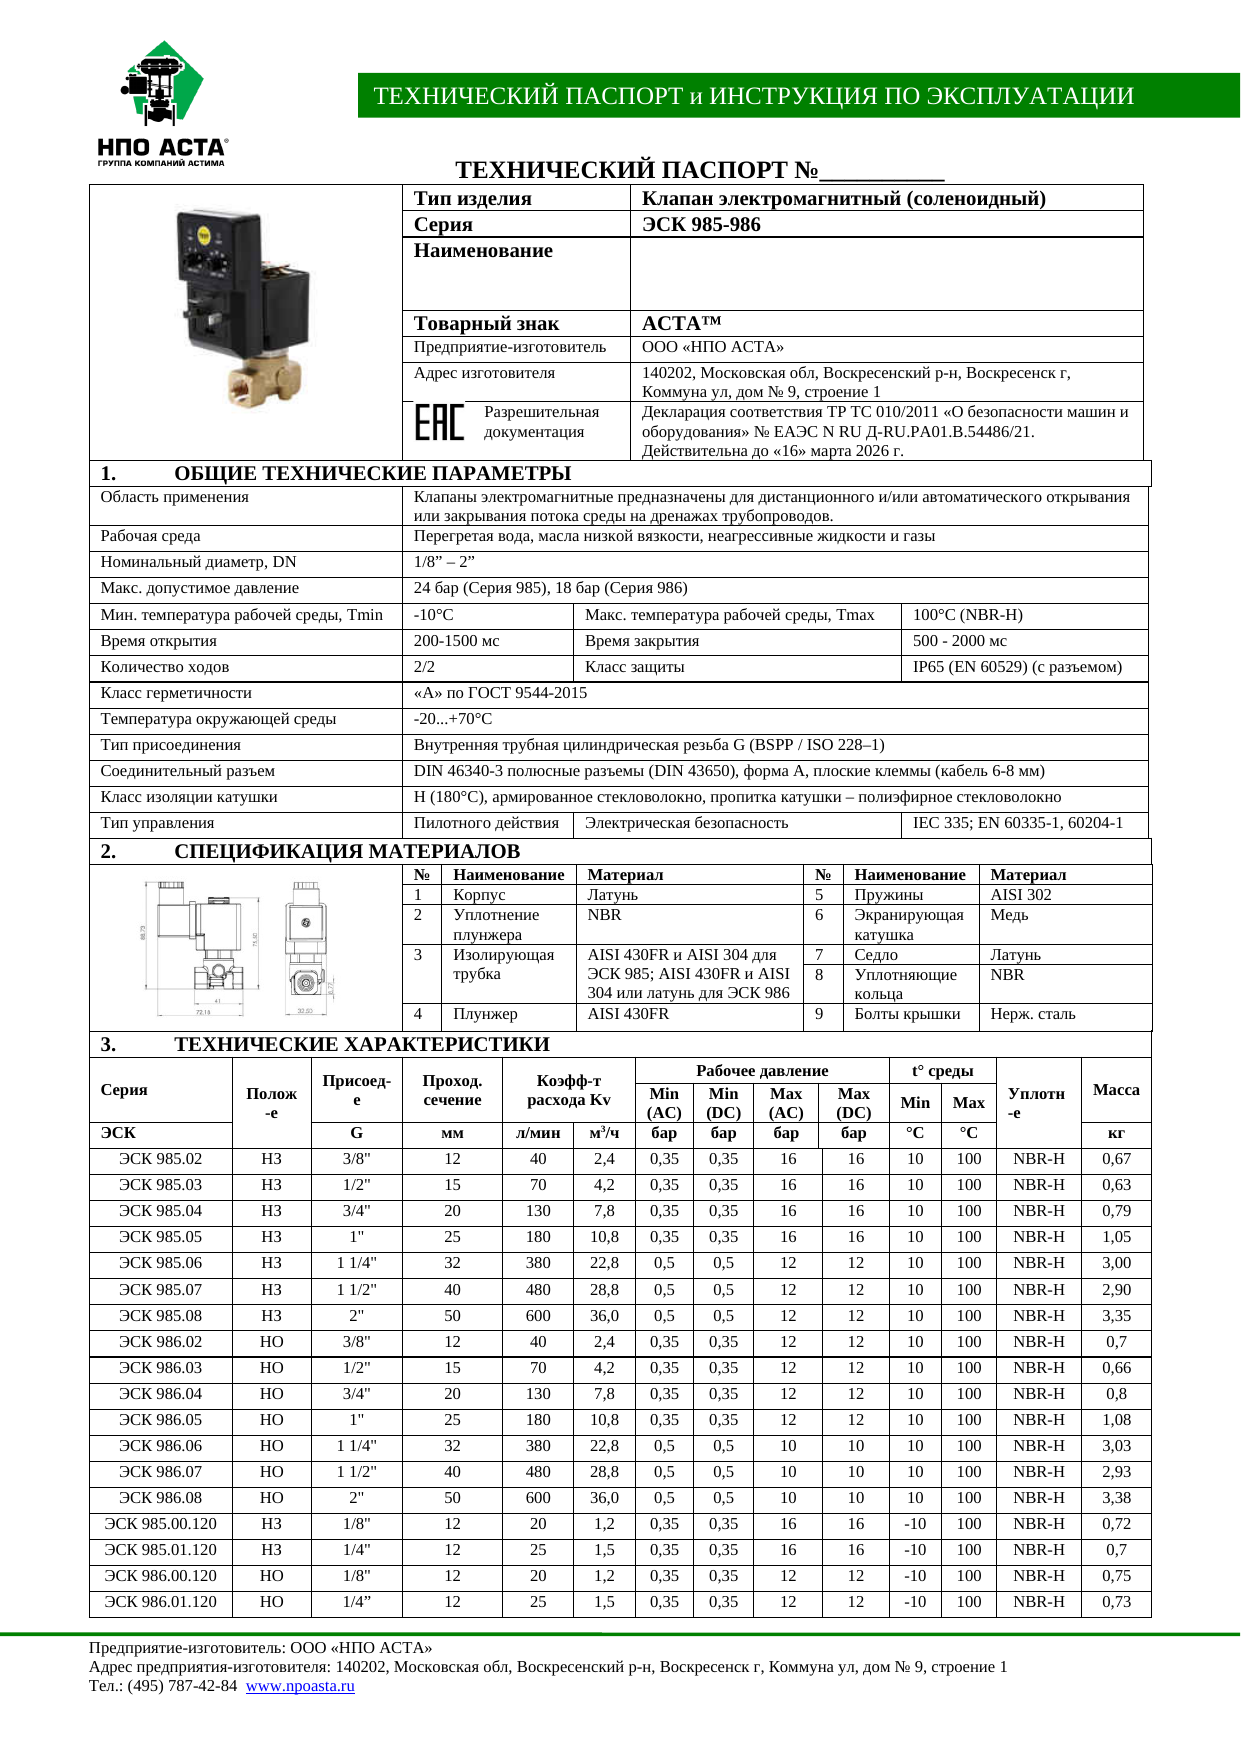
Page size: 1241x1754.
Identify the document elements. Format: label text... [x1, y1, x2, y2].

table_cell ­10 [890, 1488, 941, 1513]
table_cell Медь [980, 905, 1152, 943]
table_cell 1,5 [574, 1540, 635, 1565]
table_cell 16 [823, 1149, 889, 1174]
table_cell Наименование [844, 865, 979, 884]
table_cell 25 [503, 1540, 573, 1565]
table_cell Номинальный диаметр, DN [90, 552, 402, 577]
table_cell 1/8" [312, 1566, 402, 1591]
table_cell NBR-H [997, 1331, 1081, 1356]
table_cell 3/8" [312, 1149, 402, 1174]
table_cell NBR-H [997, 1410, 1081, 1434]
table_cell НЗ [233, 1514, 311, 1539]
table_cell 0,35 [636, 1540, 693, 1565]
table_cell NBR-H [997, 1540, 1081, 1565]
table_cell 12 [754, 1331, 822, 1356]
table_cell 2" [312, 1488, 402, 1513]
table_cell 15 [403, 1358, 502, 1382]
table_cell 7,8 [574, 1384, 635, 1408]
table_cell 12 [403, 1540, 502, 1565]
table_cell -10 [890, 1566, 941, 1591]
table_cell 100 [942, 1566, 996, 1591]
table_cell 16 [754, 1514, 822, 1539]
table_cell НО [233, 1592, 311, 1617]
table_cell 1,08 [1082, 1410, 1151, 1434]
table_cell ­10 [890, 1175, 941, 1200]
table_cell 0,35 [636, 1175, 693, 1200]
table_cell ЭСК 986.05 [90, 1410, 232, 1434]
table_cell 0,5 [694, 1488, 753, 1513]
table_cell 12 [754, 1410, 822, 1434]
table_cell НО [233, 1488, 311, 1513]
table_cell Max (AC) [754, 1084, 818, 1122]
table_cell НО [233, 1384, 311, 1408]
table_cell НО [233, 1462, 311, 1487]
table_cell NBR-H [997, 1358, 1081, 1382]
table_cell NBR-H [997, 1149, 1081, 1174]
table_cell AISI 302 [980, 885, 1152, 904]
table_cell 600 [503, 1305, 573, 1330]
table_cell ­10 [890, 1384, 941, 1408]
table_cell 0,5 [636, 1488, 693, 1513]
table_cell ЭСК [90, 1123, 232, 1148]
table_cell «А» по ГОСТ 9544-2015 [403, 683, 1148, 707]
table_cell ОБЩИЕ ТЕХНИЧЕСКИЕ ПАРАМЕТРЫ [90, 461, 1151, 486]
table_cell 1 1/4" [312, 1253, 402, 1278]
table_cell Проход. сечение [403, 1058, 502, 1122]
table_cell 1 [403, 885, 441, 904]
table_cell NBR [577, 905, 803, 943]
table_cell 3,35 [1082, 1305, 1151, 1330]
table_cell 100 [942, 1488, 996, 1513]
table_cell ЭСК 985.03 [90, 1175, 232, 1200]
table_cell 0,66 [1082, 1358, 1151, 1382]
table_cell 0,35 [636, 1410, 693, 1434]
table_cell 12 [403, 1592, 502, 1617]
table_cell [90, 865, 402, 1031]
table_cell 180 [503, 1227, 573, 1252]
table_cell 0,35 [694, 1410, 753, 1434]
table_cell 6 [804, 905, 843, 943]
table_cell NBR-H [997, 1279, 1081, 1304]
table_cell 12 [754, 1358, 822, 1382]
table_cell 0,35 [636, 1331, 693, 1356]
table_cell Материал [577, 865, 803, 884]
table_cell 1/2" [312, 1175, 402, 1200]
table_cell Предприятие-изготовитель [403, 337, 630, 362]
table_cell 100 [942, 1149, 996, 1174]
table_cell 0,5 [636, 1253, 693, 1278]
table_cell NBR-H [997, 1488, 1081, 1513]
table_cell ЭСК 985.04 [90, 1201, 232, 1226]
table_cell NBR-H [997, 1175, 1081, 1200]
table_cell ЭСК 986.08 [90, 1488, 232, 1513]
table_cell 1 1/2" [312, 1462, 402, 1487]
table_cell 100 [942, 1462, 996, 1487]
table_cell 12 [754, 1305, 822, 1330]
table_cell 0,35 [636, 1358, 693, 1382]
table_cell Экранирующая катушка [844, 905, 979, 943]
table_cell Рабочая среда [90, 526, 402, 551]
table_cell 0,5 [636, 1462, 693, 1487]
table_cell Латунь [577, 885, 803, 904]
table_cell 1/8" [312, 1514, 402, 1539]
table_cell Тип присоединения [90, 735, 402, 759]
table_cell Перегретая вода, масла низкой вязкости, неагрессивные жидкости и газы [403, 526, 1148, 551]
table_cell °С [890, 1123, 941, 1148]
table_cell 0,35 [636, 1149, 693, 1174]
picture [413, 401, 466, 442]
table_cell ЭСК 985.02 [90, 1149, 232, 1174]
table_cell 15 [403, 1175, 502, 1200]
table_cell °С [942, 1123, 996, 1148]
table_cell Область применения [90, 487, 402, 525]
table_cell 0,35 [694, 1149, 753, 1174]
table_cell НО [233, 1436, 311, 1461]
table_cell 0,35 [636, 1566, 693, 1591]
table_cell Присоед-е [312, 1058, 402, 1122]
table_cell 5 [804, 885, 843, 904]
table_cell ТЕХНИЧЕСКИЕ ХАРАКТЕРИСТИКИ [90, 1032, 1151, 1057]
table_cell 40 [403, 1462, 502, 1487]
picture [88, 35, 229, 172]
table_cell 0,67 [1082, 1149, 1151, 1174]
table_cell Корпус [442, 885, 576, 904]
table_cell ­10 [890, 1436, 941, 1461]
table_cell ЭСК 985.08 [90, 1305, 232, 1330]
table_cell ЭСК 985-986 [631, 211, 1143, 236]
table_cell 28,8 [574, 1462, 635, 1487]
table_cell Полож-е [233, 1058, 311, 1148]
table_cell 9 [804, 1004, 843, 1031]
table_cell бар [694, 1123, 753, 1148]
table_cell 1,05 [1082, 1227, 1151, 1252]
table_cell 16 [754, 1201, 822, 1226]
table_cell 1/4" [312, 1540, 402, 1565]
table_header [90, 185, 402, 460]
table_cell 1/4” [312, 1592, 402, 1617]
table_cell [631, 238, 1143, 310]
table_cell 16 [823, 1540, 889, 1565]
table_cell 12 [823, 1566, 889, 1591]
table_cell 140202, Московская обл, Воскресенский р-н, Воскресенск г, Коммуна ул, дом № 9, строение 1 [631, 363, 1143, 401]
table_cell 1 1/2" [312, 1279, 402, 1304]
table_cell ЭСК 986.01.120 [90, 1592, 232, 1617]
table_cell Min (AC) [636, 1084, 693, 1122]
table_cell № [403, 865, 441, 884]
table_cell 12 [403, 1514, 502, 1539]
table_cell 0,35 [694, 1592, 753, 1617]
table_cell 2,4 [574, 1149, 635, 1174]
table_cell 0,35 [636, 1227, 693, 1252]
table_cell IEC 335; EN 60335-1, 60204-1 [902, 813, 1148, 838]
table_cell 1" [312, 1227, 402, 1252]
table_cell Класс изоляции катушки [90, 787, 402, 812]
table_cell 12 [754, 1253, 822, 1278]
table_cell 100 [942, 1227, 996, 1252]
table_cell 16 [754, 1227, 822, 1252]
table_cell Время открытия [90, 630, 402, 655]
table_cell Макс. температура рабочей среды, Tmax [574, 604, 901, 629]
table_cell 100 [942, 1201, 996, 1226]
table_cell ЭСК 986.04 [90, 1384, 232, 1408]
table_cell 100°С (NBR-H) [902, 604, 1148, 629]
table_cell 16 [754, 1540, 822, 1565]
table_cell м3/ч [574, 1123, 635, 1148]
table_cell 10 [823, 1436, 889, 1461]
table_cell NBR-H [997, 1566, 1081, 1591]
table_cell Min (DC) [694, 1084, 753, 1122]
table_cell 130 [503, 1201, 573, 1226]
table_cell 0,35 [694, 1358, 753, 1382]
table_cell Тип управления [90, 813, 402, 838]
table_cell 16 [754, 1175, 822, 1200]
table_cell 25 [503, 1592, 573, 1617]
table_cell 7,8 [574, 1201, 635, 1226]
table_cell Время закрытия [574, 630, 901, 655]
table_cell 0,35 [694, 1227, 753, 1252]
table_cell НЗ [233, 1175, 311, 1200]
table_cell -10°С [403, 604, 573, 629]
table_cell 100 [942, 1279, 996, 1304]
table_cell Уплотняющие кольца [844, 965, 979, 1003]
table_cell 50 [403, 1305, 502, 1330]
table_cell G [312, 1123, 402, 1148]
table_cell л/мин [503, 1123, 573, 1148]
table_cell 12 [823, 1279, 889, 1304]
table_cell ЭСК 986.07 [90, 1462, 232, 1487]
table_cell 10 [754, 1488, 822, 1513]
table_cell Наименование [403, 238, 630, 310]
table_cell -10 [890, 1540, 941, 1565]
table_cell 20 [403, 1384, 502, 1408]
table_cell NBR-H [997, 1201, 1081, 1226]
table_cell 36,0 [574, 1488, 635, 1513]
table_cell Болты крышки [844, 1004, 979, 1031]
table_cell 100 [942, 1410, 996, 1434]
table_cell 16 [823, 1227, 889, 1252]
table_cell Класс защиты [574, 656, 901, 681]
table_cell ЭСК 986.03 [90, 1358, 232, 1382]
table_cell Декларация соответствия ТР ТС 010/2011 «О безопасности машин и оборудования» № ЕАЭС N RU Д-RU.РА01.В.54486/21. Действительна до «16» марта 2026 г. [631, 402, 1143, 460]
table_cell ЭСК 985.05 [90, 1227, 232, 1252]
table_cell 8 [804, 965, 843, 1003]
table_cell 22,8 [574, 1436, 635, 1461]
table_cell 2,4 [574, 1331, 635, 1356]
table_cell 180 [503, 1410, 573, 1434]
table_cell Разрешительная документация [403, 402, 630, 460]
table_cell -20...+70°С [403, 709, 1148, 733]
table_cell ­10 [890, 1253, 941, 1278]
table_cell 1/8” – 2” [403, 552, 1148, 577]
picture [127, 185, 365, 423]
table_cell 2,93 [1082, 1462, 1151, 1487]
table_cell НЗ [233, 1149, 311, 1174]
table_cell 100 [942, 1253, 996, 1278]
table_cell ЭСК 986.06 [90, 1436, 232, 1461]
table_cell 3,00 [1082, 1253, 1151, 1278]
table_cell 3/4" [312, 1201, 402, 1226]
table_cell 0,35 [694, 1331, 753, 1356]
table_cell Седло [844, 945, 979, 964]
table_cell НО [233, 1566, 311, 1591]
table_cell ООО «НПО АСТА» [631, 337, 1143, 362]
table_cell 0,35 [636, 1384, 693, 1408]
table_cell Адрес изготовителя [403, 363, 630, 401]
table_cell 2" [312, 1305, 402, 1330]
table_cell кг [1082, 1123, 1151, 1148]
table_cell 16 [823, 1201, 889, 1226]
table_cell 3,38 [1082, 1488, 1151, 1513]
table_cell Мин. температура рабочей среды, Tmin [90, 604, 402, 629]
table_cell 380 [503, 1436, 573, 1461]
table_cell 0,8 [1082, 1384, 1151, 1408]
table_cell 100 [942, 1540, 996, 1565]
table_cell 0,63 [1082, 1175, 1151, 1200]
table_cell бар [636, 1123, 693, 1148]
table_cell 12 [754, 1592, 822, 1617]
table_cell 12 [823, 1358, 889, 1382]
table_cell 0,5 [636, 1305, 693, 1330]
table_cell 12 [403, 1566, 502, 1591]
table_cell 12 [823, 1384, 889, 1408]
table_cell 12 [754, 1384, 822, 1408]
table_cell 12 [754, 1279, 822, 1304]
table_cell NBR-H [997, 1227, 1081, 1252]
table_cell НО [233, 1410, 311, 1434]
table_cell 100 [942, 1331, 996, 1356]
table_cell 0,35 [694, 1201, 753, 1226]
table_cell 2/2 [403, 656, 573, 681]
table_cell 4,2 [574, 1358, 635, 1382]
table_cell мм [403, 1123, 502, 1148]
text ТЕХНИЧЕСКИЙ ПАСПОРТ №__________ [89, 156, 1152, 184]
table_cell ­10 [890, 1149, 941, 1174]
table_cell 100 [942, 1436, 996, 1461]
table_cell 0,35 [636, 1592, 693, 1617]
table_cell AISI 430FR [577, 1004, 803, 1031]
table_cell 12 [823, 1592, 889, 1617]
table_cell 600 [503, 1488, 573, 1513]
table_cell 25 [403, 1227, 502, 1252]
table_cell 100 [942, 1358, 996, 1382]
table_cell 0,35 [694, 1514, 753, 1539]
table_cell 4 [403, 1004, 441, 1031]
table_cell 100 [942, 1592, 996, 1617]
table_cell 4,2 [574, 1175, 635, 1200]
table_cell 12 [823, 1410, 889, 1434]
table_cell Товарный знак [403, 311, 630, 336]
table_cell Латунь [980, 945, 1152, 964]
table_cell NBR-H [997, 1253, 1081, 1278]
table_cell H (180°C), армированное стекловолокно, пропитка катушки – полиэфирное стекловолокно [403, 787, 1148, 812]
table_cell ЭСК 985.07 [90, 1279, 232, 1304]
table_cell 1" [312, 1410, 402, 1434]
table_cell 12 [403, 1331, 502, 1356]
table_cell 20 [503, 1566, 573, 1591]
table_cell IP65 (EN 60529) (с разъемом) [902, 656, 1148, 681]
table_cell Уплотнение плунжера [442, 905, 576, 943]
table_cell DIN 46340-3 полюсные разъемы (DIN 43650), форма А, плоские клеммы (кабель 6-8 мм) [403, 761, 1148, 786]
table_cell -10 [890, 1592, 941, 1617]
table_cell 36,0 [574, 1305, 635, 1330]
table_cell Изолирующая трубка [442, 945, 576, 1003]
table_cell ­10 [890, 1331, 941, 1356]
table_cell 12 [823, 1331, 889, 1356]
table_cell 32 [403, 1253, 502, 1278]
table_cell 480 [503, 1462, 573, 1487]
table_cell 500 - 2000 мс [902, 630, 1148, 655]
table_cell NBR-H [997, 1436, 1081, 1461]
table_cell Класс герметичности [90, 683, 402, 707]
table_cell 12 [403, 1149, 502, 1174]
table_cell 16 [754, 1149, 822, 1174]
table_cell t° среды [890, 1058, 996, 1083]
table_cell ЭСК 986.00.120 [90, 1566, 232, 1591]
table_cell 70 [503, 1175, 573, 1200]
table_cell ЭСК 985.06 [90, 1253, 232, 1278]
table_cell 100 [942, 1175, 996, 1200]
table_cell 12 [823, 1253, 889, 1278]
table_cell 40 [403, 1279, 502, 1304]
table_cell 0,35 [636, 1201, 693, 1226]
table_cell 22,8 [574, 1253, 635, 1278]
table_cell 10,8 [574, 1227, 635, 1252]
table_cell НЗ [233, 1253, 311, 1278]
table_cell 0,73 [1082, 1592, 1151, 1617]
table_cell 0,7 [1082, 1540, 1151, 1565]
table_cell 10 [754, 1436, 822, 1461]
table_cell 32 [403, 1436, 502, 1461]
table_cell НО [233, 1358, 311, 1382]
table_cell Соединительный разъем [90, 761, 402, 786]
table_cell 3 [403, 945, 441, 1003]
table_cell Масса [1082, 1058, 1151, 1122]
table_cell ­10 [890, 1358, 941, 1382]
table_cell НЗ [233, 1201, 311, 1226]
table_cell Плунжер [442, 1004, 576, 1031]
table_cell 3,03 [1082, 1436, 1151, 1461]
table_cell 1,2 [574, 1514, 635, 1539]
table_cell Серия [403, 211, 630, 236]
table_cell Макс. допустимое давление [90, 578, 402, 603]
table_cell 70 [503, 1358, 573, 1382]
table_cell ЭСК 985.00.120 [90, 1514, 232, 1539]
table_cell 200-1500 мс [403, 630, 573, 655]
table_cell СПЕЦИФИКАЦИЯ МАТЕРИАЛОВ [90, 839, 1151, 864]
table_cell Клапаны электромагнитные предназначены для дистанционного и/или автоматического открывания или закрывания потока среды на дренажах трубопроводов. [403, 487, 1148, 525]
table_cell 100 [942, 1305, 996, 1330]
table_cell 0,5 [694, 1436, 753, 1461]
table_cell Рабочее давление [636, 1058, 889, 1083]
table_cell НЗ [233, 1279, 311, 1304]
table_cell 3/8" [312, 1331, 402, 1356]
table_cell 40 [503, 1149, 573, 1174]
table_cell Min [890, 1084, 941, 1122]
table_cell 12 [823, 1305, 889, 1330]
table_cell 0,5 [636, 1279, 693, 1304]
table_cell 480 [503, 1279, 573, 1304]
table_cell 0,35 [694, 1384, 753, 1408]
table_cell 50 [403, 1488, 502, 1513]
table_cell НЗ [233, 1305, 311, 1330]
table_cell ­10 [890, 1279, 941, 1304]
table_cell Max [942, 1084, 996, 1122]
table_cell AISI 430FR и AISI 304 для ЭСК 985; AISI 430FR и AISI 304 или латунь для ЭСК 986 [577, 945, 803, 1003]
table_cell 12 [754, 1566, 822, 1591]
table_cell 20 [403, 1201, 502, 1226]
table_cell 25 [403, 1410, 502, 1434]
table_cell 0,72 [1082, 1514, 1151, 1539]
table_cell 100 [942, 1384, 996, 1408]
table_cell NBR-H [997, 1514, 1081, 1539]
table_cell 0,5 [694, 1462, 753, 1487]
table_cell 2,90 [1082, 1279, 1151, 1304]
table_cell Серия [90, 1058, 232, 1122]
table_cell 28,8 [574, 1279, 635, 1304]
table_cell 0,5 [694, 1305, 753, 1330]
table_cell 0,79 [1082, 1201, 1151, 1226]
table_cell 2 [403, 905, 441, 943]
table_cell ­10 [890, 1201, 941, 1226]
table_cell 1 1/4" [312, 1436, 402, 1461]
table_cell Электрическая безопасность [574, 813, 901, 838]
table_cell 0,35 [694, 1566, 753, 1591]
table_cell бар [754, 1123, 818, 1148]
table_cell Температура окружающей среды [90, 709, 402, 733]
table_cell ЭСК 986.02 [90, 1331, 232, 1356]
table_cell АСТА™ [631, 311, 1143, 336]
table_cell 40 [503, 1331, 573, 1356]
table_cell 10 [754, 1462, 822, 1487]
table_cell 10 [823, 1462, 889, 1487]
table_cell Внутренняя трубная цилиндрическая резьба G (BSPP / ISO 228–1) [403, 735, 1148, 759]
table_cell Пилотного действия [403, 813, 573, 838]
table_cell Max (DC) [819, 1084, 889, 1122]
table_cell NBR [980, 965, 1152, 1003]
table_cell -10 [890, 1514, 941, 1539]
table_cell 3/4" [312, 1384, 402, 1408]
table_cell 1/2" [312, 1358, 402, 1382]
table_cell ­10 [890, 1462, 941, 1487]
table_cell 10,8 [574, 1410, 635, 1434]
table_cell 1,5 [574, 1592, 635, 1617]
table_cell Коэфф-т расхода Kv [503, 1058, 635, 1122]
table_cell Количество ходов [90, 656, 402, 681]
table_cell NBR-H [997, 1384, 1081, 1408]
table_cell Уплотн-е [997, 1058, 1081, 1148]
table_cell 130 [503, 1384, 573, 1408]
table_cell ­10 [890, 1227, 941, 1252]
table_cell 0,5 [636, 1436, 693, 1461]
table_cell 10 [823, 1488, 889, 1513]
table_cell 20 [503, 1514, 573, 1539]
table_cell НЗ [233, 1540, 311, 1565]
table_cell Наименование [442, 865, 576, 884]
table_cell ­10 [890, 1305, 941, 1330]
table_cell 1,2 [574, 1566, 635, 1591]
table_cell 100 [942, 1514, 996, 1539]
table_cell 0,35 [636, 1514, 693, 1539]
table_cell Нерж. сталь [980, 1004, 1152, 1031]
table_cell 0,7 [1082, 1331, 1151, 1356]
table_cell NBR-H [997, 1462, 1081, 1487]
table_cell 0,5 [694, 1253, 753, 1278]
table_cell 0,35 [694, 1540, 753, 1565]
table_cell ЭСК 985.01.120 [90, 1540, 232, 1565]
table_cell 16 [823, 1514, 889, 1539]
table_cell 0,5 [694, 1279, 753, 1304]
table_cell № [804, 865, 843, 884]
table_cell 16 [823, 1175, 889, 1200]
table_cell 7 [804, 945, 843, 964]
table_cell Пружины [844, 885, 979, 904]
table_header Тип изделия [403, 185, 630, 210]
table_cell НО [233, 1331, 311, 1356]
table_cell НЗ [233, 1227, 311, 1252]
table_header Клапан электромагнитный (соленоидный) [631, 185, 1143, 210]
table_cell NBR-H [997, 1305, 1081, 1330]
table_cell ­10 [890, 1410, 941, 1434]
table_cell NBR-H [997, 1592, 1081, 1617]
table_cell 24 бар (Серия 985), 18 бар (Серия 986) [403, 578, 1148, 603]
table_cell Материал [980, 865, 1152, 884]
table_cell бар [819, 1123, 889, 1148]
table_cell 0,75 [1082, 1566, 1151, 1591]
table_cell 380 [503, 1253, 573, 1278]
table_cell 0,35 [694, 1175, 753, 1200]
